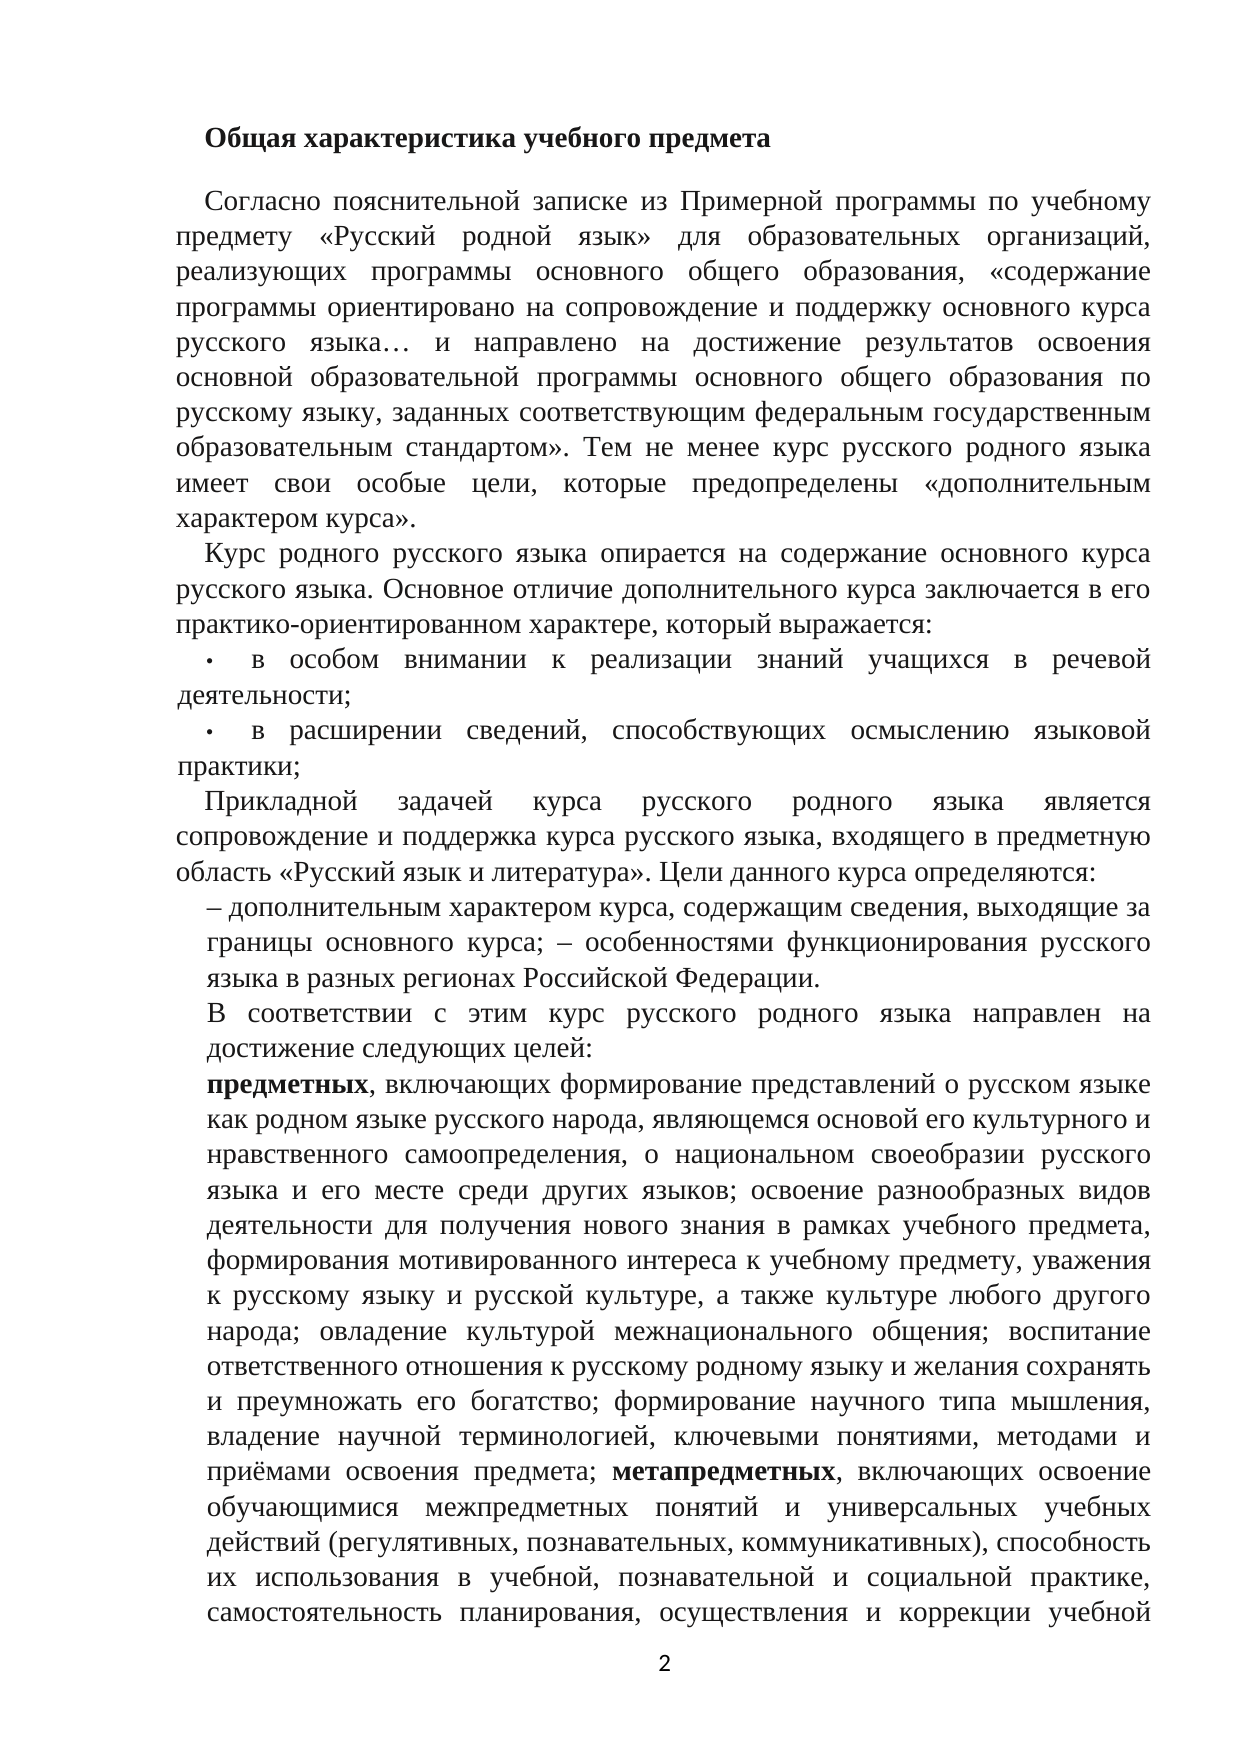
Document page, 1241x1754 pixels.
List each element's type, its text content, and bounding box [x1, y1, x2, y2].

text В соответствии с этим курс русского родного языка направлен на достижение следующих целей: [207, 995, 1152, 1064]
list в расширении сведений, способствующих осмыслению языковой практики; [177, 712, 1152, 781]
list в особом внимании к реализации знаний учащихся в речевой деятельности; [177, 642, 1152, 710]
text Курс родного русского языка опирается на содержание основного курса русского языка. Основное отличие дополнительного курса заключается в его практико-ориентированном характере, который выражается: [176, 536, 1152, 639]
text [207, 1066, 1152, 1628]
text Общая характеристика учебного предмета [176, 121, 1152, 154]
text Согласно пояснительной записке из Примерной программы по учебному предмету «Русский родной язык» для образовательных организаций, реализующих программы основного общего образования, «содержание программы ориентировано на сопровождение и поддержку основного курса русского языка… и направлено на достижение результатов освоения основной образовательной программы основного общего образования по русскому языку, заданных соответствующим федеральным государственным образовательным стандартом». Тем не менее курс русского родного языка имеет свои особые цели, которые предопределены «дополнительным характером курса». [176, 183, 1152, 533]
text Прикладной задачей курса русского родного языка является сопровождение и поддержка курса русского языка, входящего в предметную область «Русский язык и литература». Цели данного курса определяются: [176, 783, 1152, 887]
text – дополнительным характером курса, содержащим сведения, выходящие за границы основного курса; – особенностями функционирования русского языка в разных регионах Российской Федерации. [207, 889, 1152, 993]
